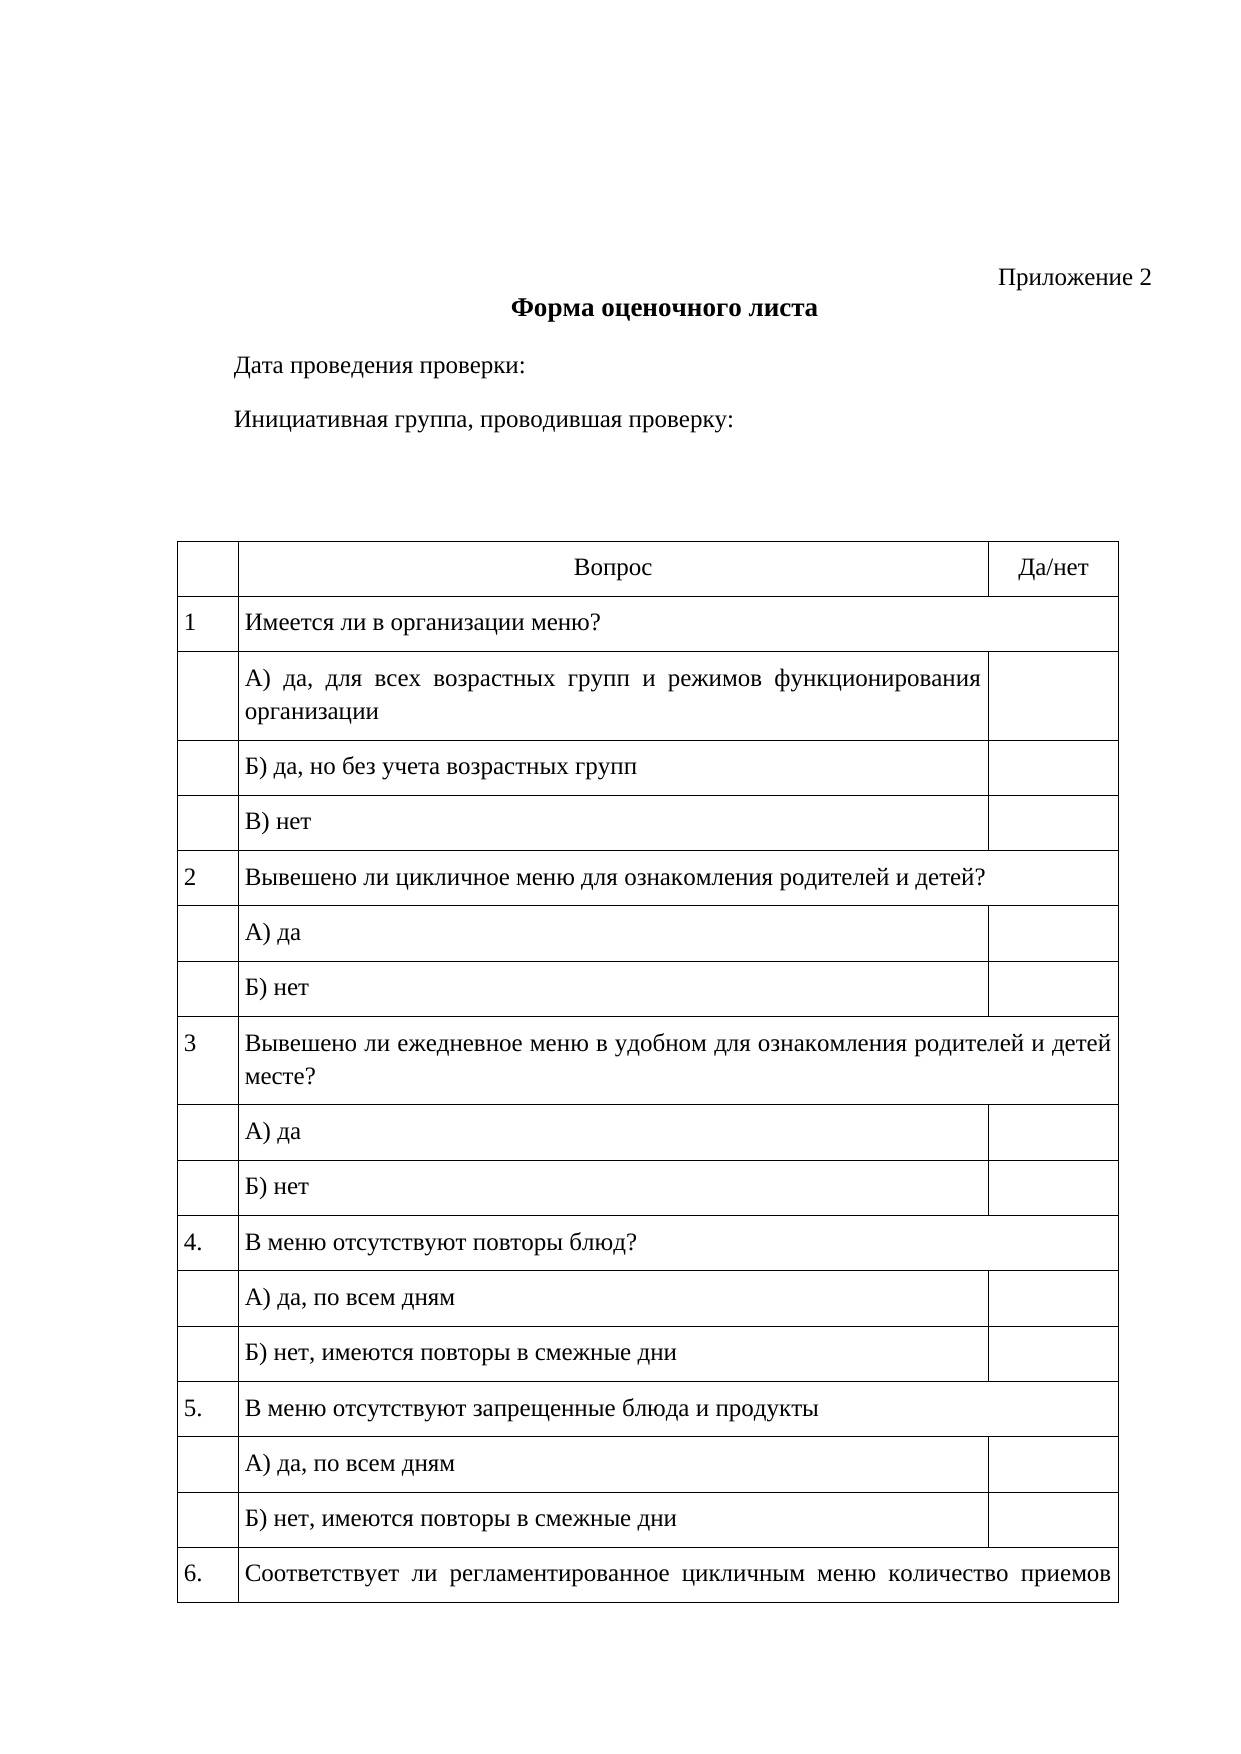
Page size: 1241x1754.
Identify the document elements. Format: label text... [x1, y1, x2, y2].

table_cell [989, 962, 1118, 1016]
table_cell [989, 652, 1118, 739]
text Инициативная группа, проводившая проверку: [177, 404, 1152, 433]
table_cell Б) нет [239, 1161, 988, 1215]
table_cell Вывешено ли цикличное меню для ознакомления родителей и детей? [239, 851, 1118, 905]
table_cell 5. [178, 1382, 238, 1436]
table_cell Вывешено ли ежедневное меню в удобном для ознакомления родителей и детей месте? [239, 1017, 1118, 1104]
table_cell В) нет [239, 796, 988, 850]
table_cell [178, 741, 238, 795]
table_cell [989, 1327, 1118, 1381]
table_cell А) да [239, 906, 988, 961]
table_cell [989, 906, 1118, 961]
table_cell А) да, по всем дням [239, 1437, 988, 1492]
table_cell [989, 1271, 1118, 1326]
table_cell Имеется ли в организации меню? [239, 597, 1118, 651]
table_cell 3 [178, 1017, 238, 1104]
table_cell [178, 1493, 238, 1547]
table_header Да/нет [989, 542, 1118, 596]
table_cell [178, 1105, 238, 1160]
table_cell [178, 962, 238, 1016]
table_cell [178, 1161, 238, 1215]
table_cell [178, 652, 238, 739]
table_header [178, 542, 238, 596]
table_cell А) да, для всех возрастных групп и режимов функционирования организации [239, 652, 988, 739]
table_cell 4. [178, 1216, 238, 1270]
table_cell Б) нет, имеются повторы в смежные дни [239, 1493, 988, 1547]
table_cell 2 [178, 851, 238, 905]
table_cell А) да [239, 1105, 988, 1160]
table_cell Б) да, но без учета возрастных групп [239, 741, 988, 795]
text Дата проведения проверки: [177, 351, 1152, 379]
table_cell [989, 1161, 1118, 1215]
text Форма оценочного листа [177, 291, 1152, 322]
table_cell [989, 1105, 1118, 1160]
table_cell Б) нет, имеются повторы в смежные дни [239, 1327, 988, 1381]
table_cell А) да, по всем дням [239, 1271, 988, 1326]
table_cell [178, 1437, 238, 1492]
table_cell [989, 796, 1118, 850]
table_cell [989, 1437, 1118, 1492]
table_cell [178, 906, 238, 961]
table_cell [989, 1493, 1118, 1547]
table_cell [178, 1327, 238, 1381]
table_cell Б) нет [239, 962, 988, 1016]
table_cell 6. [178, 1548, 238, 1602]
table_cell [178, 796, 238, 850]
text Приложение 2 [177, 262, 1152, 291]
table_header Вопрос [239, 542, 988, 596]
table_cell В меню отсутствуют повторы блюд? [239, 1216, 1118, 1270]
table_cell В меню отсутствуют запрещенные блюда и продукты [239, 1382, 1118, 1436]
table_cell 1 [178, 597, 238, 651]
table_cell [989, 741, 1118, 795]
table_cell [178, 1271, 238, 1326]
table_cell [239, 1548, 1118, 1602]
